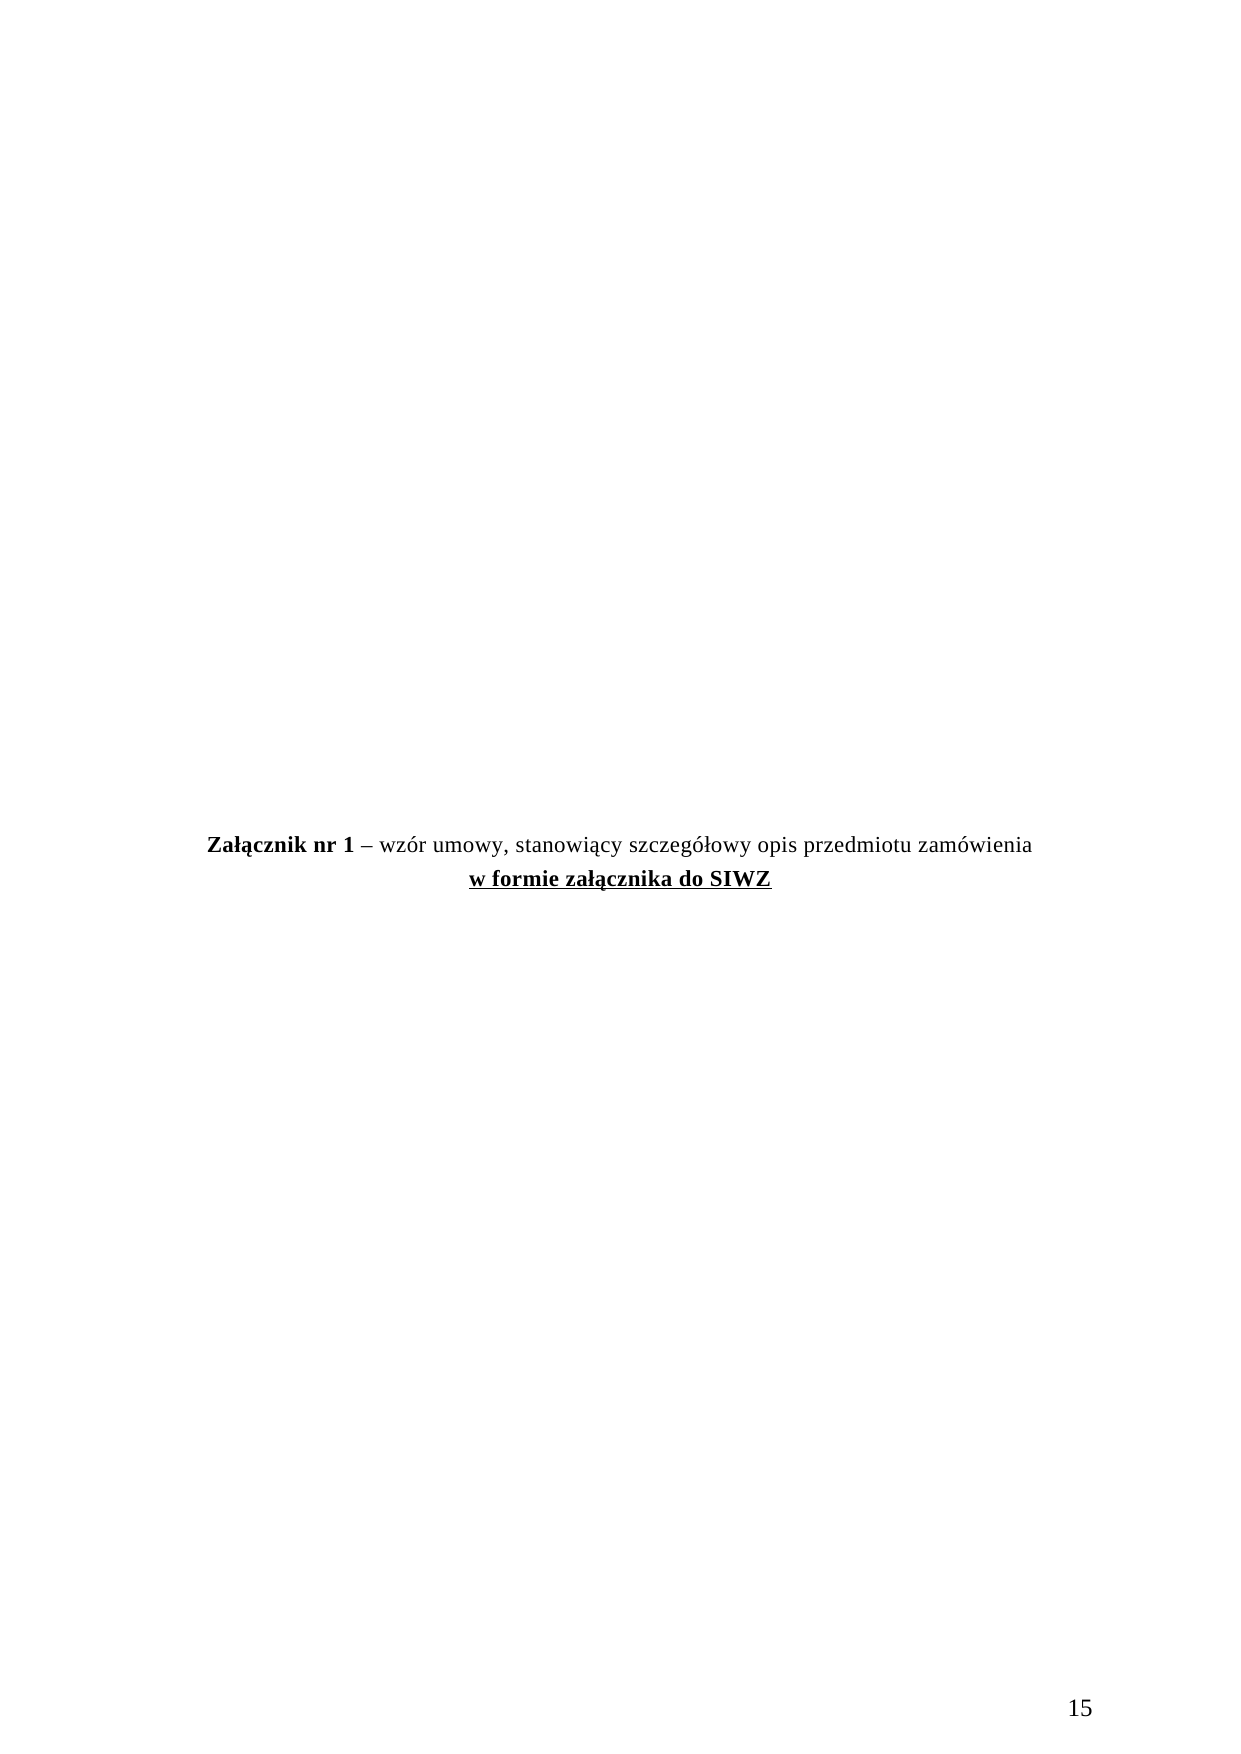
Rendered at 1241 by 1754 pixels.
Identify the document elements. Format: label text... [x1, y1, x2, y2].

text w formie załącznika do SIWZ [148, 865, 1093, 891]
text Załącznik nr 1 – wzór umowy, stanowiący szczegółowy opis przedmiotu zamówienia [148, 831, 1093, 857]
